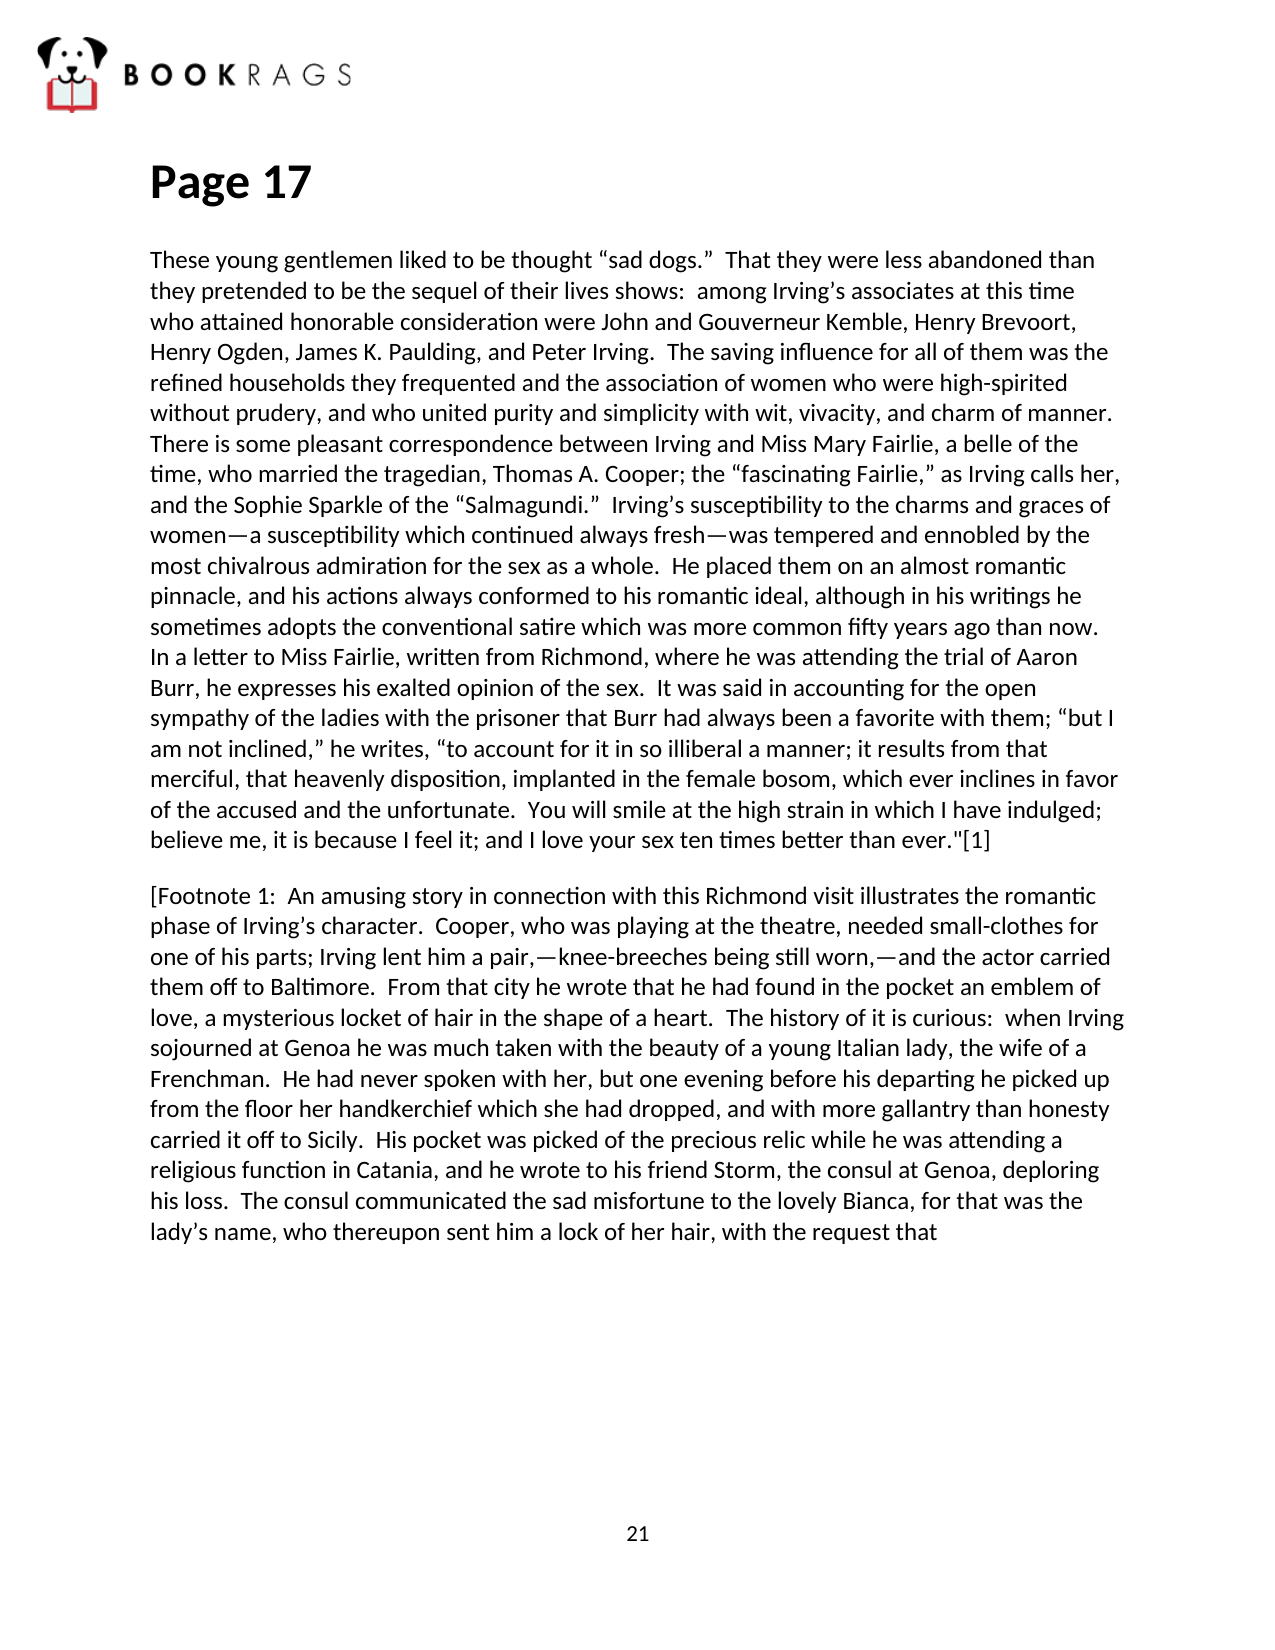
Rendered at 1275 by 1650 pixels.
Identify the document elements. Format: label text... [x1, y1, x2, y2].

text These young gentlemen liked to be thought “sad dogs.” That they were less abandoned than they pretended to be the sequel of their lives shows: among Irving’s associates at this time who attained honorable consideration were John and Gouverneur Kemble, Henry Brevoort, Henry Ogden, James K. Paulding, and Peter Irving. The saving influence for all of them was the refined households they frequented and the association of women who were high-spirited without prudery, and who united purity and simplicity with wit, vivacity, and charm of manner. There is some pleasant correspondence between Irving and Miss Mary Fairlie, a belle of the time, who married the tragedian, Thomas A. Cooper; the “fascinating Fairlie,” as Irving calls her, and the Sophie Sparkle of the “Salmagundi.” Irving’s susceptibility to the charms and graces of women—­a susceptibility which continued always fresh—­was tempered and ennobled by the most chivalrous admiration for the sex as a whole. He placed them on an almost romantic pinnacle, and his actions always conformed to his romantic ideal, although in his writings he sometimes adopts the conventional satire which was more common fifty years ago than now. In a letter to Miss Fairlie, written from Richmond, where he was attending the trial of Aaron Burr, he expresses his exalted opinion of the sex. It was said in accounting for the open sympathy of the ladies with the prisoner that Burr had always been a favorite with them; “but I am not inclined,” he writes, “to account for it in so illiberal a manner; it results from that merciful, that heavenly disposition, implanted in the female bosom, which ever inclines in favor of the accused and the unfortunate. You will smile at the high strain in which I have indulged; believe me, it is because I feel it; and I love your sex ten times better than ever."[1] [150, 244, 1125, 855]
text Page 17 [150, 150, 1125, 211]
picture [37, 37, 351, 113]
text [Footnote 1: An amusing story in connection with this Richmond visit illustrates the romantic phase of Irving’s character. Cooper, who was playing at the theatre, needed small-clothes for one of his parts; Irving lent him a pair,—­knee-breeches being still worn,—­and the actor carried them off to Baltimore. From that city he wrote that he had found in the pocket an emblem of love, a mysterious locket of hair in the shape of a heart. The history of it is curious: when Irving sojourned at Genoa he was much taken with the beauty of a young Italian lady, the wife of a Frenchman. He had never spoken with her, but one evening before his departing he picked up from the floor her handkerchief which she had dropped, and with more gallantry than honesty carried it off to Sicily. His pocket was picked of the precious relic while he was attending a religious function in Catania, and he wrote to his friend Storm, the consul at Genoa, deploring his loss. The consul communicated the sad misfortune to the lovely Bianca, for that was the lady’s name, who thereupon sent him a lock of her hair, with the request that [150, 880, 1125, 1246]
